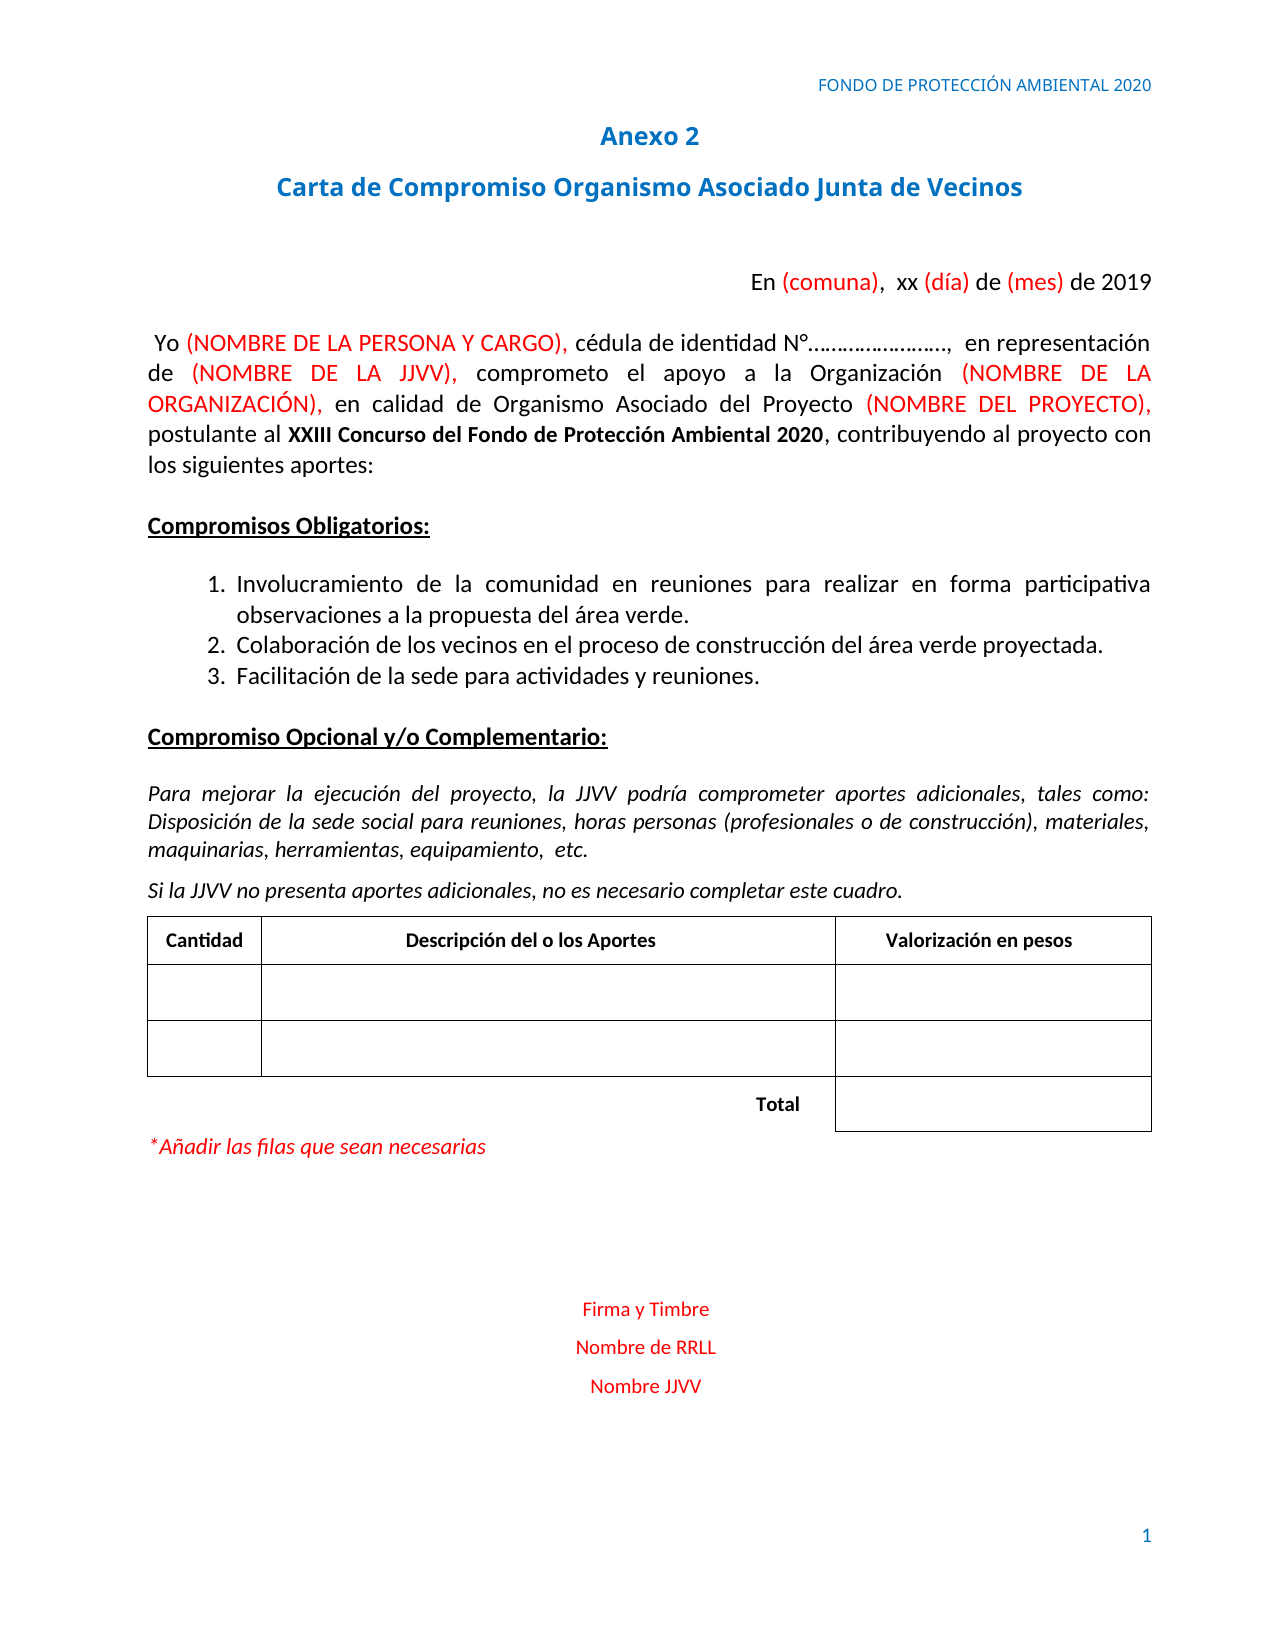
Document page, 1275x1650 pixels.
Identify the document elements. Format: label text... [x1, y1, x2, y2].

table_header Valorización en pesos [836, 917, 1151, 963]
text *Añadir las filas que sean necesarias [148, 1132, 1117, 1160]
text Yo (NOMBRE DE LA PERSONA Y CARGO), cédula de identidad N°……………………, en representación de (NOMBRE DE LA JJVV), comprometo el apoyo a la Organización (NOMBRE DE LA ORGANIZACIÓN), en calidad de Organismo Asociado del Proyecto (NOMBRE DEL PROYECTO), postulante al XXIII Concurso del Fondo de Protección Ambiental 2020, contribuyendo al proyecto con los siguientes aportes: [148, 327, 1152, 479]
table_cell [836, 1077, 1151, 1131]
table_cell [262, 1021, 835, 1076]
table_header Firma y Timbre [136, 1296, 1155, 1334]
table_cell Nombre de RRLL [136, 1334, 1155, 1373]
text Compromisos Obligatorios: [148, 510, 1152, 541]
table_cell [836, 965, 1151, 1020]
table_header Cantidad [148, 917, 261, 963]
table_header Descripción del o los Aportes [262, 917, 835, 963]
table_cell [836, 1021, 1151, 1076]
text Para mejorar la ejecución del proyecto, la JJVV podría comprometer aportes adicionales, tales como: Disposición de la sede social para reuniones, horas personas (profesionales o de construcción), materiales, maquinarias, herramientas, equipamiento, etc. [148, 779, 1152, 863]
text Anexo 2 [148, 118, 1152, 152]
table_cell Nombre JJVV [136, 1373, 1155, 1411]
table_cell [148, 1021, 261, 1076]
table_cell [262, 965, 835, 1020]
list Involucramiento de la comunidad en reuniones para realizar en forma participativa observaciones a la propuesta del área verde. [207, 568, 1152, 629]
text En (comuna), xx (día) de (mes) de 2019 [148, 266, 1152, 296]
text Compromiso Opcional y/o Complementario: [148, 721, 1152, 751]
table_cell Total [148, 1077, 835, 1131]
table_cell [148, 965, 261, 1020]
list Colaboración de los vecinos en el proceso de construcción del área verde proyectada. [207, 629, 1152, 660]
text Si la JJVV no presenta aportes adicionales, no es necesario completar este cuadro. [148, 876, 1152, 904]
list Facilitación de la sede para actividades y reuniones. [207, 660, 1152, 690]
text Carta de Compromiso Organismo Asociado Junta de Vecinos [148, 169, 1152, 203]
